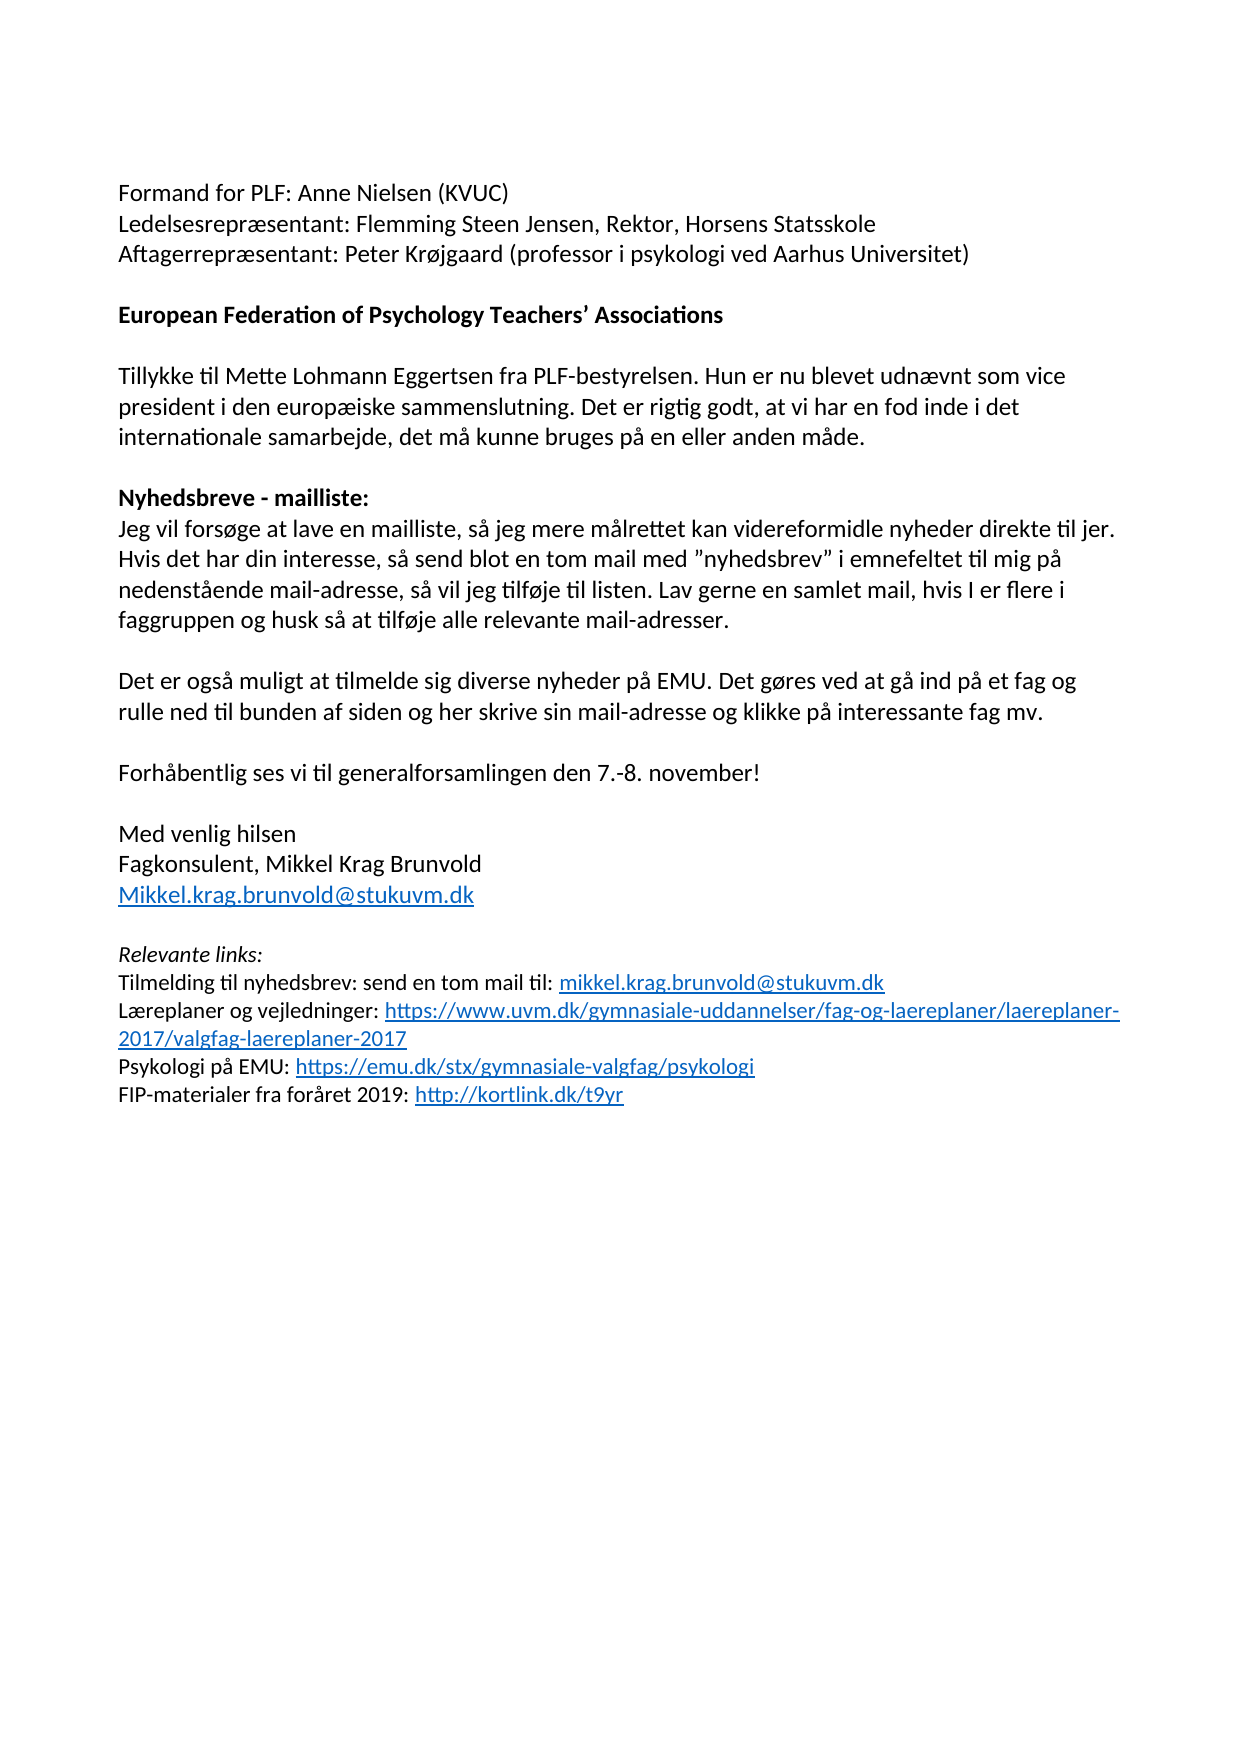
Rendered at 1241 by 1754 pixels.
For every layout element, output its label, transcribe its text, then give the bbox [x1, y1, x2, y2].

text Nyhedsbreve - mailliste: [118, 482, 1122, 513]
text Det er også muligt at tilmelde sig diverse nyheder på EMU. Det gøres ved at gå ind på et fag og rulle ned til bunden af siden og her skrive sin mail-adresse og klikke på interessante fag mv. [118, 666, 1122, 727]
text Forhåbentlig ses vi til generalforsamlingen den 7.-8. november! [118, 757, 1122, 788]
text Med venlig hilsen [118, 818, 1122, 849]
text Aftagerrepræsentant: Peter Krøjgaard (professor i psykologi ved Aarhus Universitet) [118, 238, 1122, 269]
text European Federation of Psychology Teachers’ Associations [118, 299, 1122, 330]
text Tillykke til Mette Lohmann Eggertsen fra PLF-bestyrelsen. Hun er nu blevet udnævnt som vice president i den europæiske sammenslutning. Det er rigtig godt, at vi har en fod inde i det internationale samarbejde, det må kunne bruges på en eller anden måde. [118, 360, 1122, 452]
text Tilmelding til nyhedsbrev: send en tom mail til: mikkel.krag.brunvold@stukuvm.dk [118, 968, 1122, 996]
text Psykologi på EMU: https://emu.dk/stx/gymnasiale-valgfag/psykologi [118, 1052, 1122, 1080]
text Læreplaner og vejledninger: https://www.uvm.dk/gymnasiale-uddannelser/fag-og-laereplaner/laereplaner-2017/valgfag-laereplaner-2017 [118, 996, 1122, 1052]
list Formand for PLF: Anne Nielsen (KVUC) [118, 177, 1122, 208]
text Jeg vil forsøge at lave en mailliste, så jeg mere målrettet kan videreformidle nyheder direkte til jer. Hvis det har din interesse, så send blot en tom mail med ”nyhedsbrev” i emnefeltet til mig på nedenstående mail-adresse, så vil jeg tilføje til listen. Lav gerne en samlet mail, hvis I er flere i faggruppen og husk så at tilføje alle relevante mail-adresser. [118, 513, 1122, 635]
text Relevante links: [118, 940, 1122, 968]
text Fagkonsulent, Mikkel Krag Brunvold [118, 849, 1122, 879]
text Mikkel.krag.brunvold@stukuvm.dk [118, 879, 1122, 910]
list Ledelsesrepræsentant: Flemming Steen Jensen, Rektor, Horsens Statsskole [118, 208, 1122, 238]
text FIP-materialer fra foråret 2019: http://kortlink.dk/t9yr [118, 1080, 1122, 1108]
